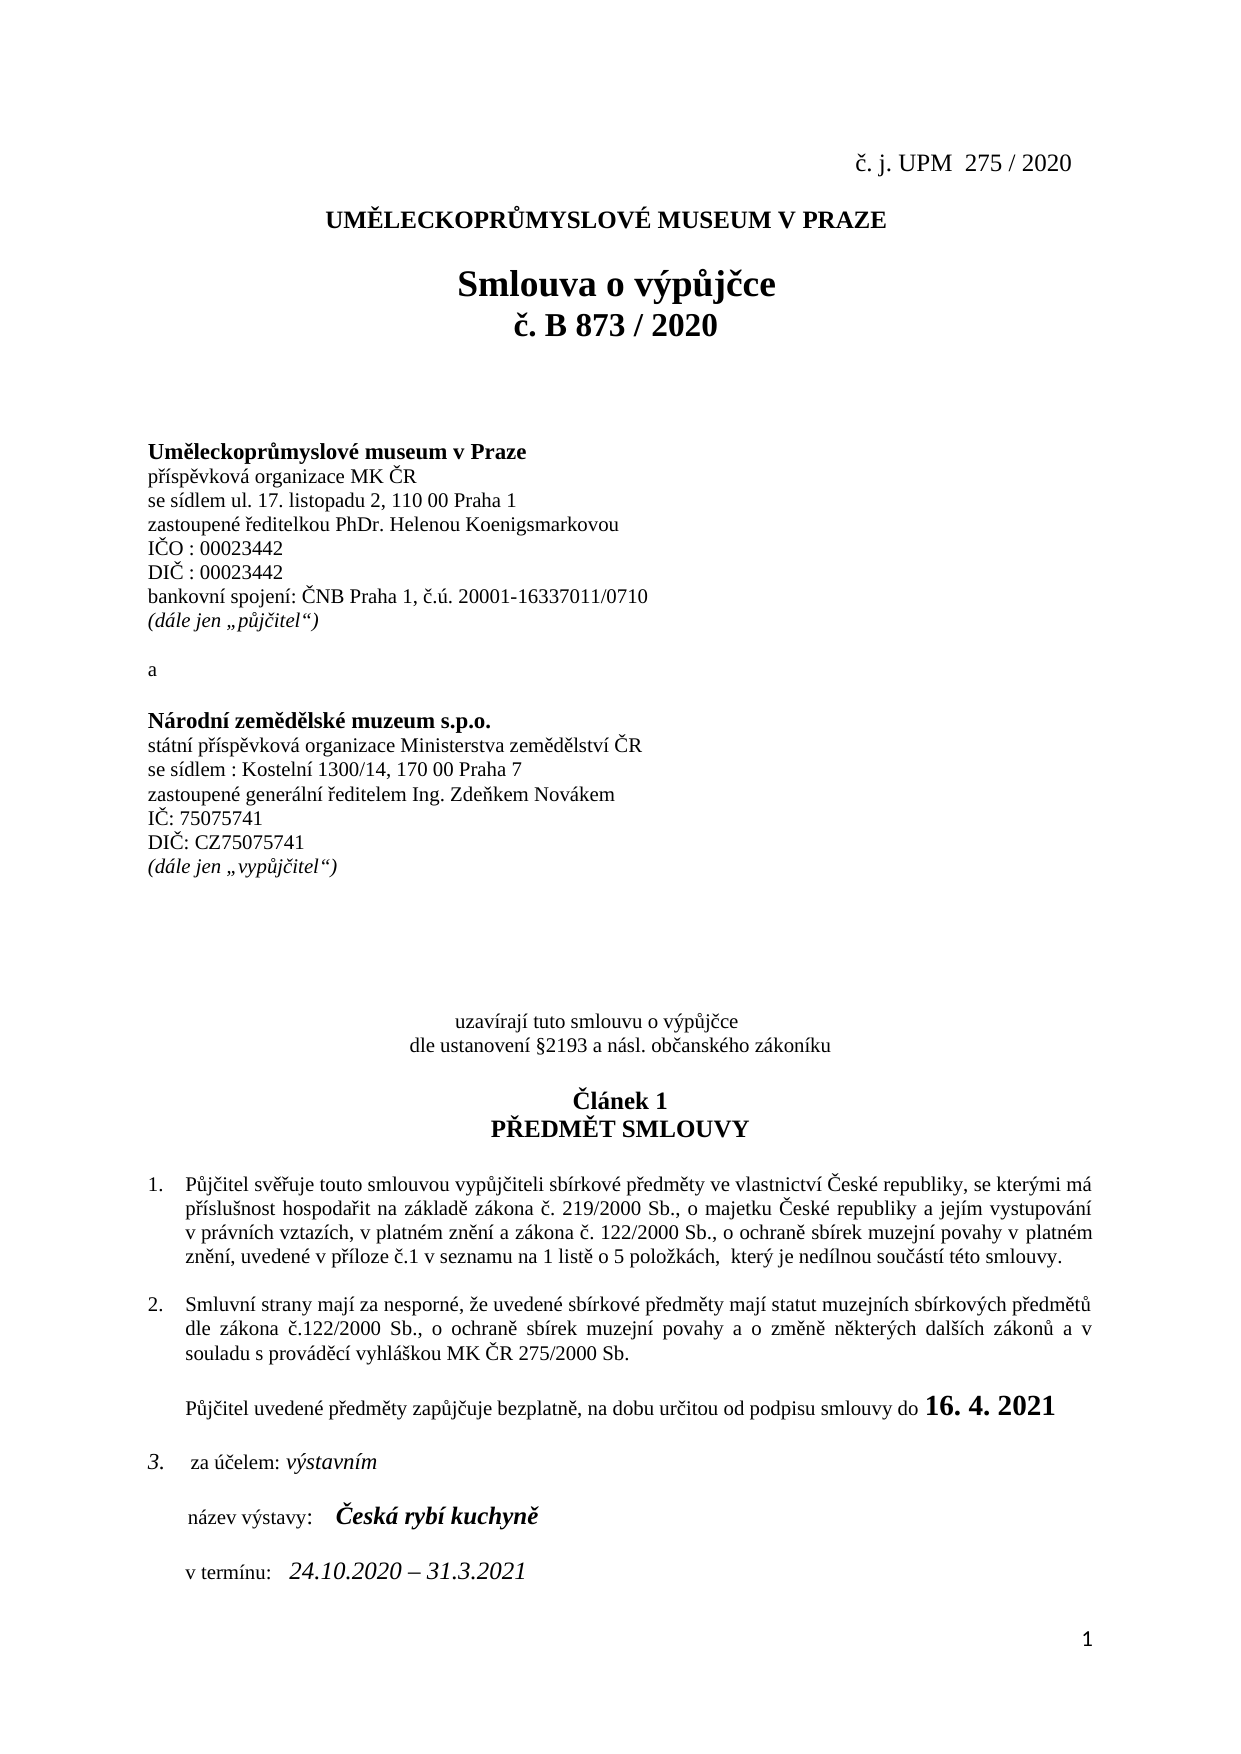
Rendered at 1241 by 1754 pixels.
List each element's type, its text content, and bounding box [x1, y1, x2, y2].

list Smluvní strany mají za nesporné, že uvedené sbírkové předměty mají statut muzejních sbírkových předmětů dle zákona č.122/2000 Sb., o ochraně sbírek muzejní povahy a o změně některých dalších zákonů a v souladu s prováděcí vyhláškou MK ČR 275/2000 Sb. [148, 1292, 1093, 1364]
list za účelem: výstavním [148, 1448, 1093, 1475]
text Uměleckoprůmyslové museum v Praze [148, 438, 1093, 464]
text v termínu: 24.10.2020 – 31.3.2021 [185, 1556, 1093, 1585]
text č. B 873 / 2020 [148, 305, 1093, 343]
text uzavírají tuto smlouvu o výpůjčce [148, 1009, 1093, 1033]
text Smlouva o výpůjčce [148, 262, 1093, 305]
text Článek 1 [148, 1086, 1093, 1114]
text dle ustanovení §2193 a násl. občanského zákoníku [148, 1033, 1093, 1057]
text DIČ : 00023442 [148, 560, 1093, 584]
text se sídlem : Kostelní 1300/14, 170 00 Praha 7 [148, 757, 1093, 781]
text IČ: 75075741 [148, 806, 1093, 829]
text Půjčitel uvedené předměty zapůjčuje bezplatně, na dobu určitou od podpisu smlouvy do 16. 4. 2021 [185, 1388, 1093, 1422]
text Národní zemědělské muzeum s.p.o. [148, 707, 1093, 733]
text a [148, 657, 1093, 681]
text státní příspěvková organizace Ministerstva zemědělství ČR [148, 733, 1093, 757]
text IČO : 00023442 [148, 536, 1093, 560]
text (dále jen „vypůjčitel“) [148, 854, 1093, 878]
text bankovní spojení: ČNB Praha 1, č.ú. 20001-16337011/0710 [148, 584, 1093, 608]
text název výstavy: Česká rybí kuchyně [148, 1501, 1093, 1530]
text PŘEDMĚT SMLOUVY [148, 1114, 1093, 1143]
text UMĚLECKOPRŮMYSLOVÉ MUSEUM V PRAZE [148, 205, 1093, 234]
text příspěvková organizace MK ČR [148, 464, 1093, 488]
text (dále jen „půjčitel“) [148, 608, 1093, 632]
text č. j. UPM 275 / 2020 [738, 148, 1093, 176]
text se sídlem ul. 17. listopadu 2, 110 00 Praha 1 [148, 488, 1093, 512]
text zastoupené ředitelkou PhDr. Helenou Koenigsmarkovou [148, 512, 1093, 536]
list Půjčitel svěřuje touto smlouvou vypůjčiteli sbírkové předměty ve vlastnictví České republiky, se kterými má příslušnost hospodařit na základě zákona č. 219/2000 Sb., o majetku České republiky a jejím vystupování v právních vztazích, v platném znění a zákona č. 122/2000 Sb., o ochraně sbírek muzejní povahy v platném znění, uvedené v příloze č.1 v seznamu na 1 listě o 5 položkách, který je nedílnou součástí této smlouvy. [148, 1172, 1093, 1268]
text zastoupené generální ředitelem Ing. Zdeňkem Novákem [148, 781, 1093, 806]
text DIČ: CZ75075741 [148, 829, 1093, 854]
